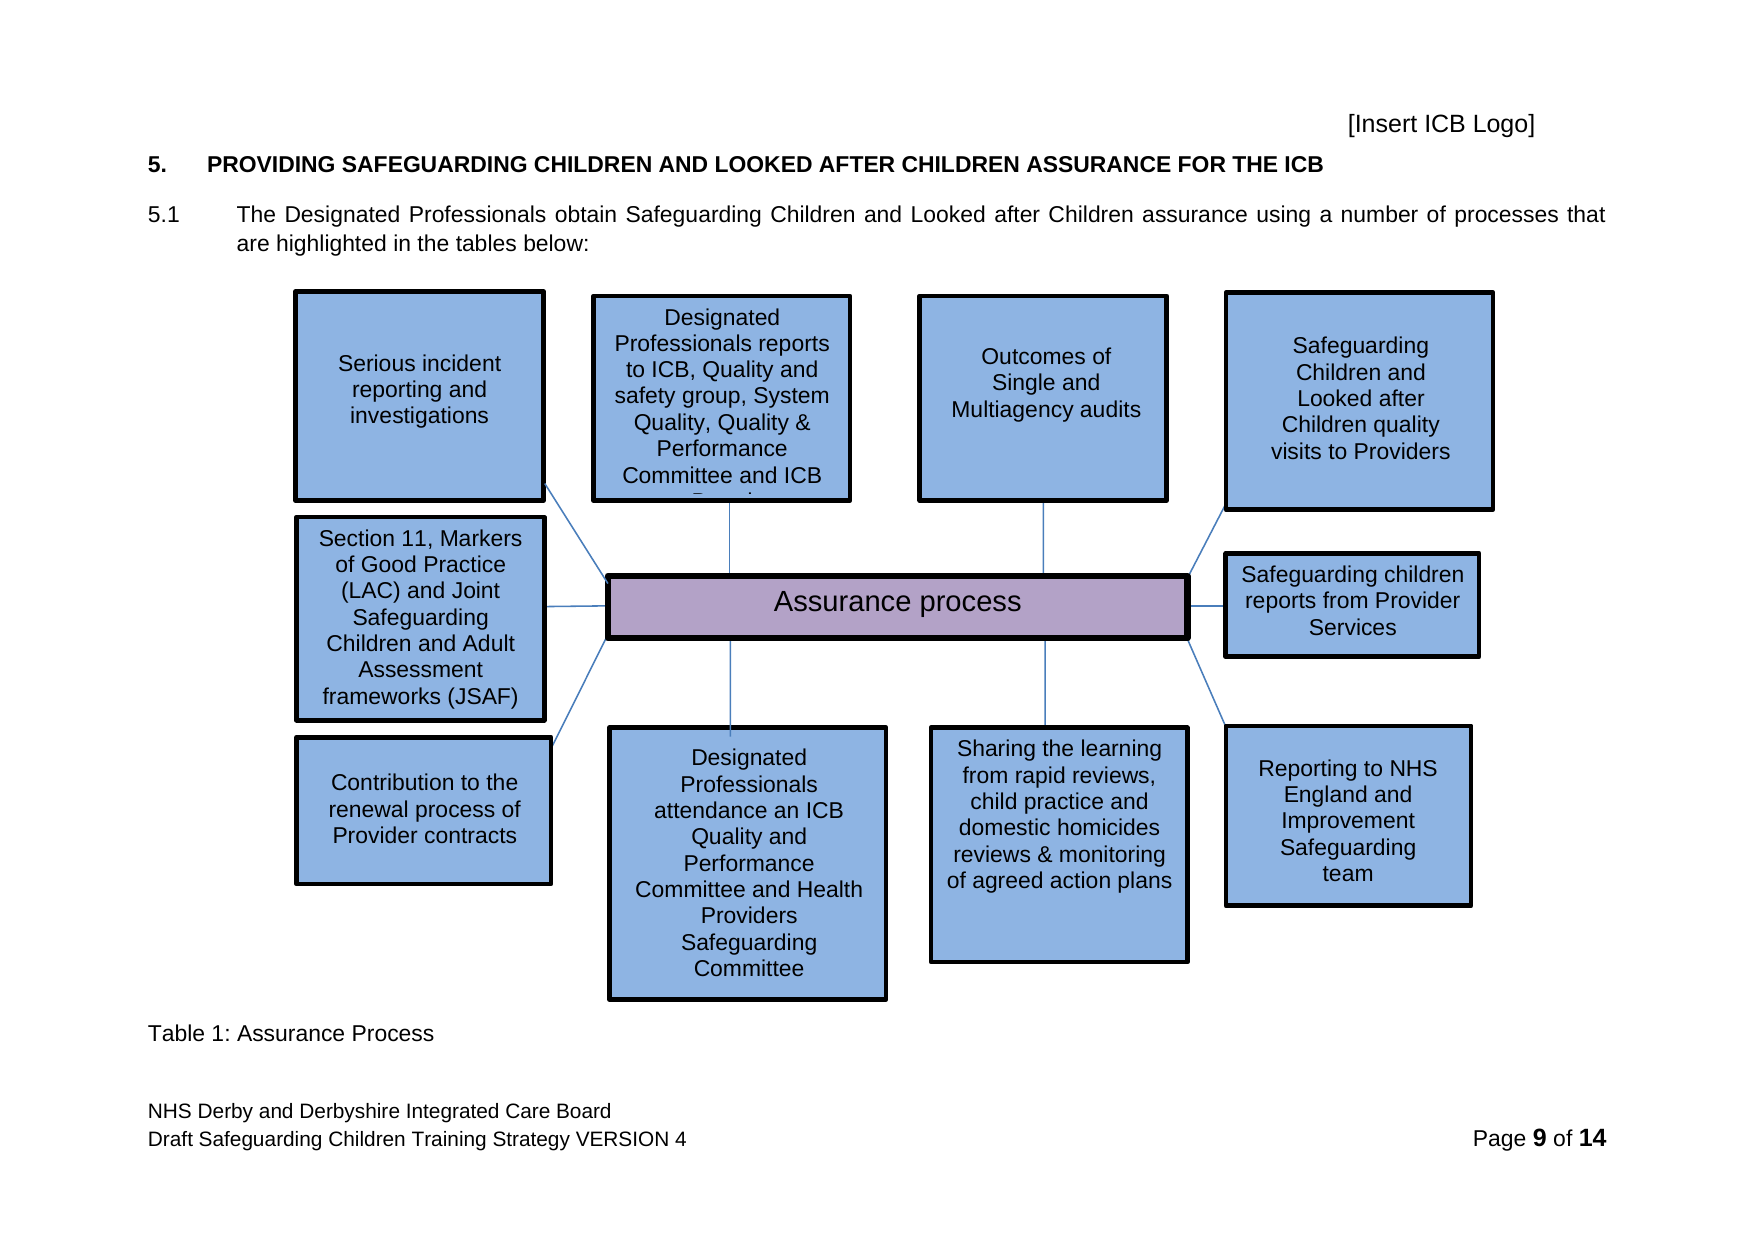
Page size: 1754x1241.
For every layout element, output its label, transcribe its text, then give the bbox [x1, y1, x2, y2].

subtitle Providing Safeguarding Children and Looked after Children assurance FOR the ICB [148, 148, 1606, 177]
text The Designated Professionals obtain Safeguarding Children and Looked after Children assurance using a number of processes that are highlighted in the tables below: [148, 198, 1606, 256]
text Table 1: Assurance Process [148, 1020, 1606, 1047]
